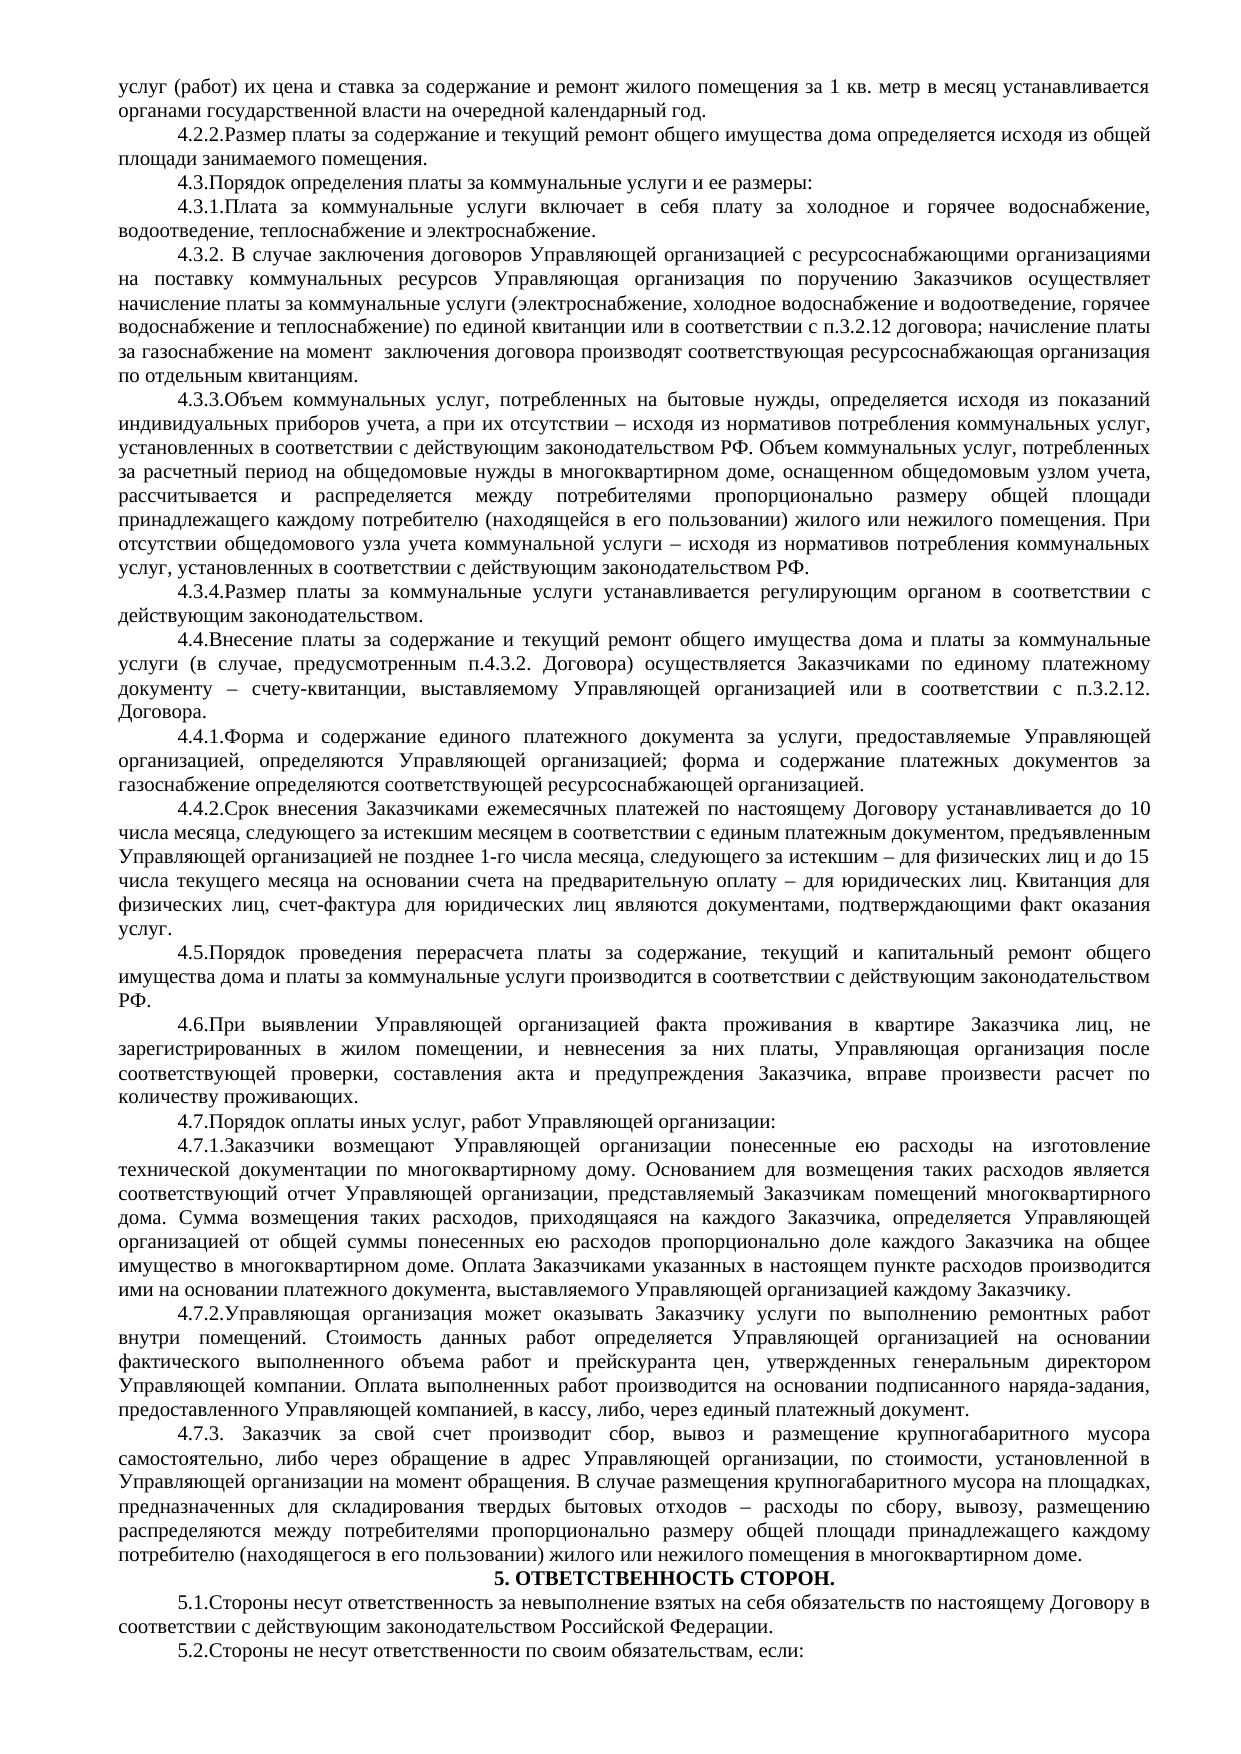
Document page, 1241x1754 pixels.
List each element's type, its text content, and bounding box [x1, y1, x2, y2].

text 4.7.2.Управляющая организация может оказывать Заказчику услуги по выполнению ремонтных работ внутри помещений. Стоимость данных работ определяется Управляющей организацией на основании фактического выполненного объема работ и прейскуранта цен, утвержденных генеральным директором Управляющей компании. Оплата выполненных работ производится на основании подписанного наряда-задания, предоставленного Управляющей компанией, в кассу, либо, через единый платежный документ. [118, 1301, 1152, 1421]
text 4.3.4.Размер платы за коммунальные услуги устанавливается регулирующим органом в соответствии с действующим законодательством. [118, 579, 1152, 627]
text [118, 74, 1152, 122]
text 4.3.3.Объем коммунальных услуг, потребленных на бытовые нужды, определяется исходя из показаний индивидуальных приборов учета, а при их отсутствии – исходя из нормативов потребления коммунальных услуг, установленных в соответствии с действующим законодательством РФ. Объем коммунальных услуг, потребленных за расчетный период на общедомовые нужды в многоквартирном доме, оснащенном общедомовым узлом учета, рассчитывается и распределяется между потребителями пропорционально размеру общей площади принадлежащего каждому потребителю (находящейся в его пользовании) жилого или нежилого помещения. При отсутствии общедомового узла учета коммунальной услуги – исходя из нормативов потребления коммунальных услуг, установленных в соответствии с действующим законодательством РФ. [118, 387, 1152, 579]
text 4.4.2.Срок внесения Заказчиками ежемесячных платежей по настоящему Договору устанавливается до 10 числа месяца, следующего за истекшим месяцем в соответствии с единым платежным документом, предъявленным Управляющей организацией не позднее 1-го числа месяца, следующего за истекшим – для физических лиц и до 15 числа текущего месяца на основании счета на предварительную оплату – для юридических лиц. Квитанция для физических лиц, счет-фактура для юридических лиц являются документами, подтверждающими факт оказания услуг. [118, 796, 1152, 940]
text 4.6.При выявлении Управляющей организацией факта проживания в квартире Заказчика лиц, не зарегистрированных в жилом помещении, и невнесения за них платы, Управляющая организация после соответствующей проверки, составления акта и предупреждения Заказчика, вправе произвести расчет по количеству проживающих. [118, 1012, 1152, 1108]
text 4.3.2. В случае заключения договоров Управляющей организацией с ресурсоснабжающими организациями на поставку коммунальных ресурсов Управляющая организация по поручению Заказчиков осуществляет начисление платы за коммунальные услуги (электроснабжение, холодное водоснабжение и водоотведение, горячее водоснабжение и теплоснабжение) по единой квитанции или в соответствии с п.3.2.12 договора; начисление платы за газоснабжение на момент заключения договора производят соответствующая ресурсоснабжающая организация по отдельным квитанциям. [118, 242, 1152, 387]
text 4.7.3. Заказчик за свой счет производит сбор, вывоз и размещение крупногабаритного мусора самостоятельно, либо через обращение в адрес Управляющей организации, по стоимости, установленной в Управляющей организации на момент обращения. В случае размещения крупногабаритного мусора на площадках, предназначенных для складирования твердых бытовых отходов – расходы по сбору, вывозу, размещению распределяются между потребителями пропорционально размеру общей площади принадлежащего каждому потребителю (находящегося в его пользовании) жилого или нежилого помещения в многоквартирном доме. [118, 1421, 1152, 1566]
text 4.2.2.Размер платы за содержание и текущий ремонт общего имущества дома определяется исходя из общей площади занимаемого помещения. [118, 122, 1152, 170]
text 5. ОТВЕТСТВЕННОСТЬ СТОРОН. [118, 1566, 1152, 1590]
text 5.1.Стороны несут ответственность за невыполнение взятых на себя обязательств по настоящему Договору в соответствии с действующим законодательством Российской Федерации. [118, 1590, 1152, 1638]
text 4.3.1.Плата за коммунальные услуги включает в себя плату за холодное и горячее водоснабжение, водоотведение, теплоснабжение и электроснабжение. [118, 194, 1152, 242]
text 4.7.1.Заказчики возмещают Управляющей организации понесенные ею расходы на изготовление технической документации по многоквартирному дому. Основанием для возмещения таких расходов является соответствующий отчет Управляющей организации, представляемый Заказчикам помещений многоквартирного дома. Сумма возмещения таких расходов, приходящаяся на каждого Заказчика, определяется Управляющей организацией от общей суммы понесенных ею расходов пропорционально доле каждого Заказчика на общее имущество в многоквартирном доме. Оплата Заказчиками указанных в настоящем пункте расходов производится ими на основании платежного документа, выставляемого Управляющей организацией каждому Заказчику. [118, 1133, 1152, 1301]
text 5.2.Стороны не несут ответственности по своим обязательствам, если: [118, 1638, 1152, 1662]
text 4.5.Порядок проведения перерасчета платы за содержание, текущий и капитальный ремонт общего имущества дома и платы за коммунальные услуги производится в соответствии с действующим законодательством РФ. [118, 940, 1152, 1012]
text 4.4.1.Форма и содержание единого платежного документа за услуги, предоставляемые Управляющей организацией, определяются Управляющей организацией; форма и содержание платежных документов за газоснабжение определяются соответствующей ресурсоснабжающей организацией. [118, 723, 1152, 796]
text 4.7.Порядок оплаты иных услуг, работ Управляющей организации: [118, 1108, 1152, 1133]
text 4.4.Внесение платы за содержание и текущий ремонт общего имущества дома и платы за коммунальные услуги (в случае, предусмотренным п.4.3.2. Договора) осуществляется Заказчиками по единому платежному документу – счету-квитанции, выставляемому Управляющей организацией или в соответствии с п.3.2.12. Договора. [118, 627, 1152, 723]
text 4.3.Порядок определения платы за коммунальные услуги и ее размеры: [118, 170, 1152, 194]
